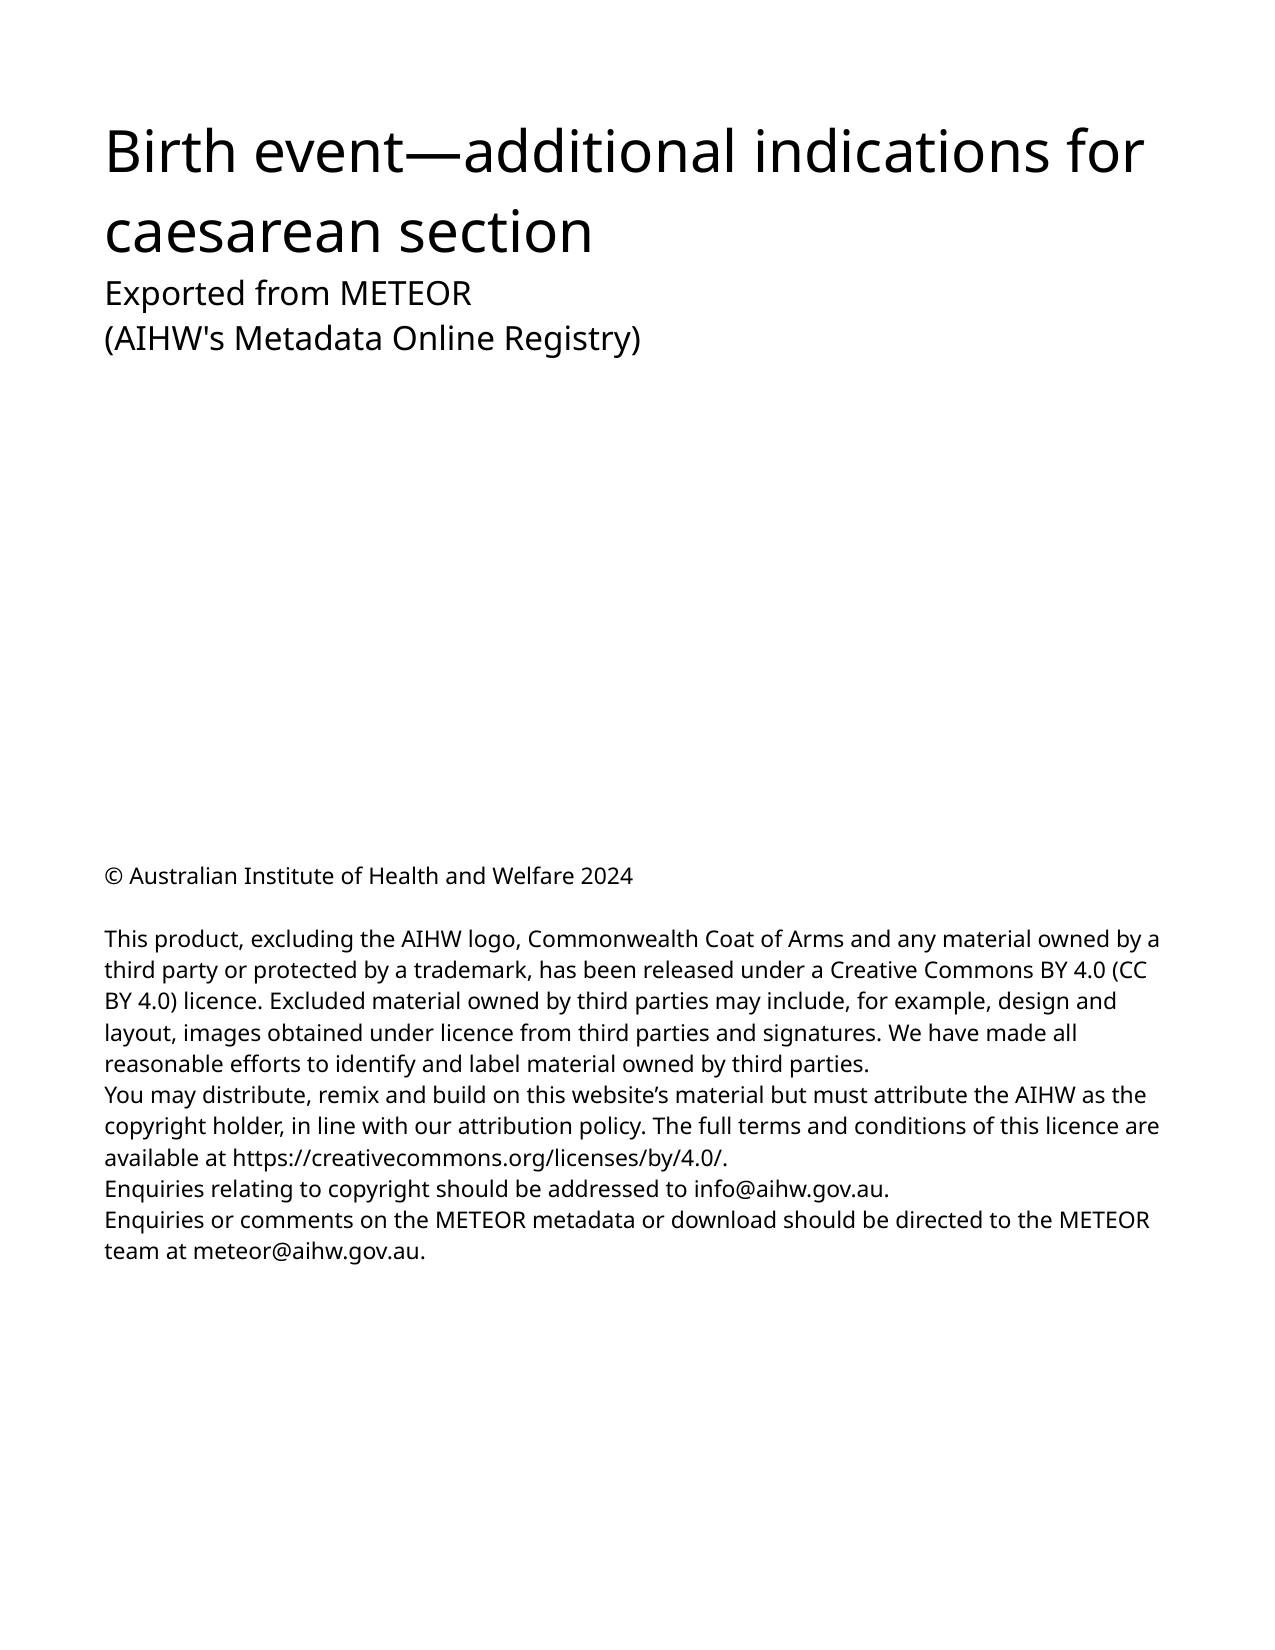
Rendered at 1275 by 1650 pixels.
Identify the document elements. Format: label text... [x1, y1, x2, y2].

text Enquiries or comments on the METEOR metadata or download should be directed to the METEOR team at meteor@aihw.gov.au. [104, 1204, 1171, 1266]
subtitle Exported from METEOR [104, 269, 1171, 315]
text Enquiries relating to copyright should be addressed to info@aihw.gov.au. [104, 1173, 1171, 1204]
text This product, excluding the AIHW logo, Commonwealth Coat of Arms and any material owned by a third party or protected by a trademark, has been released under a Creative Commons BY 4.0 (CC BY 4.0) licence. Excluded material owned by third parties may include, for example, design and layout, images obtained under licence from third parties and signatures. We have made all reasonable efforts to identify and label material owned by third parties. [104, 923, 1171, 1079]
text © Australian Institute of Health and Welfare 2024 [104, 860, 1171, 891]
text You may distribute, remix and build on this website’s material but must attribute the AIHW as the copyright holder, in line with our attribution policy. The full terms and conditions of this licence are available at https://creativecommons.org/licenses/by/4.0/. [104, 1079, 1171, 1173]
subtitle (AIHW's Metadata Online Registry) [104, 315, 1171, 360]
title Birth event—additional indications for caesarean section [104, 110, 1171, 269]
